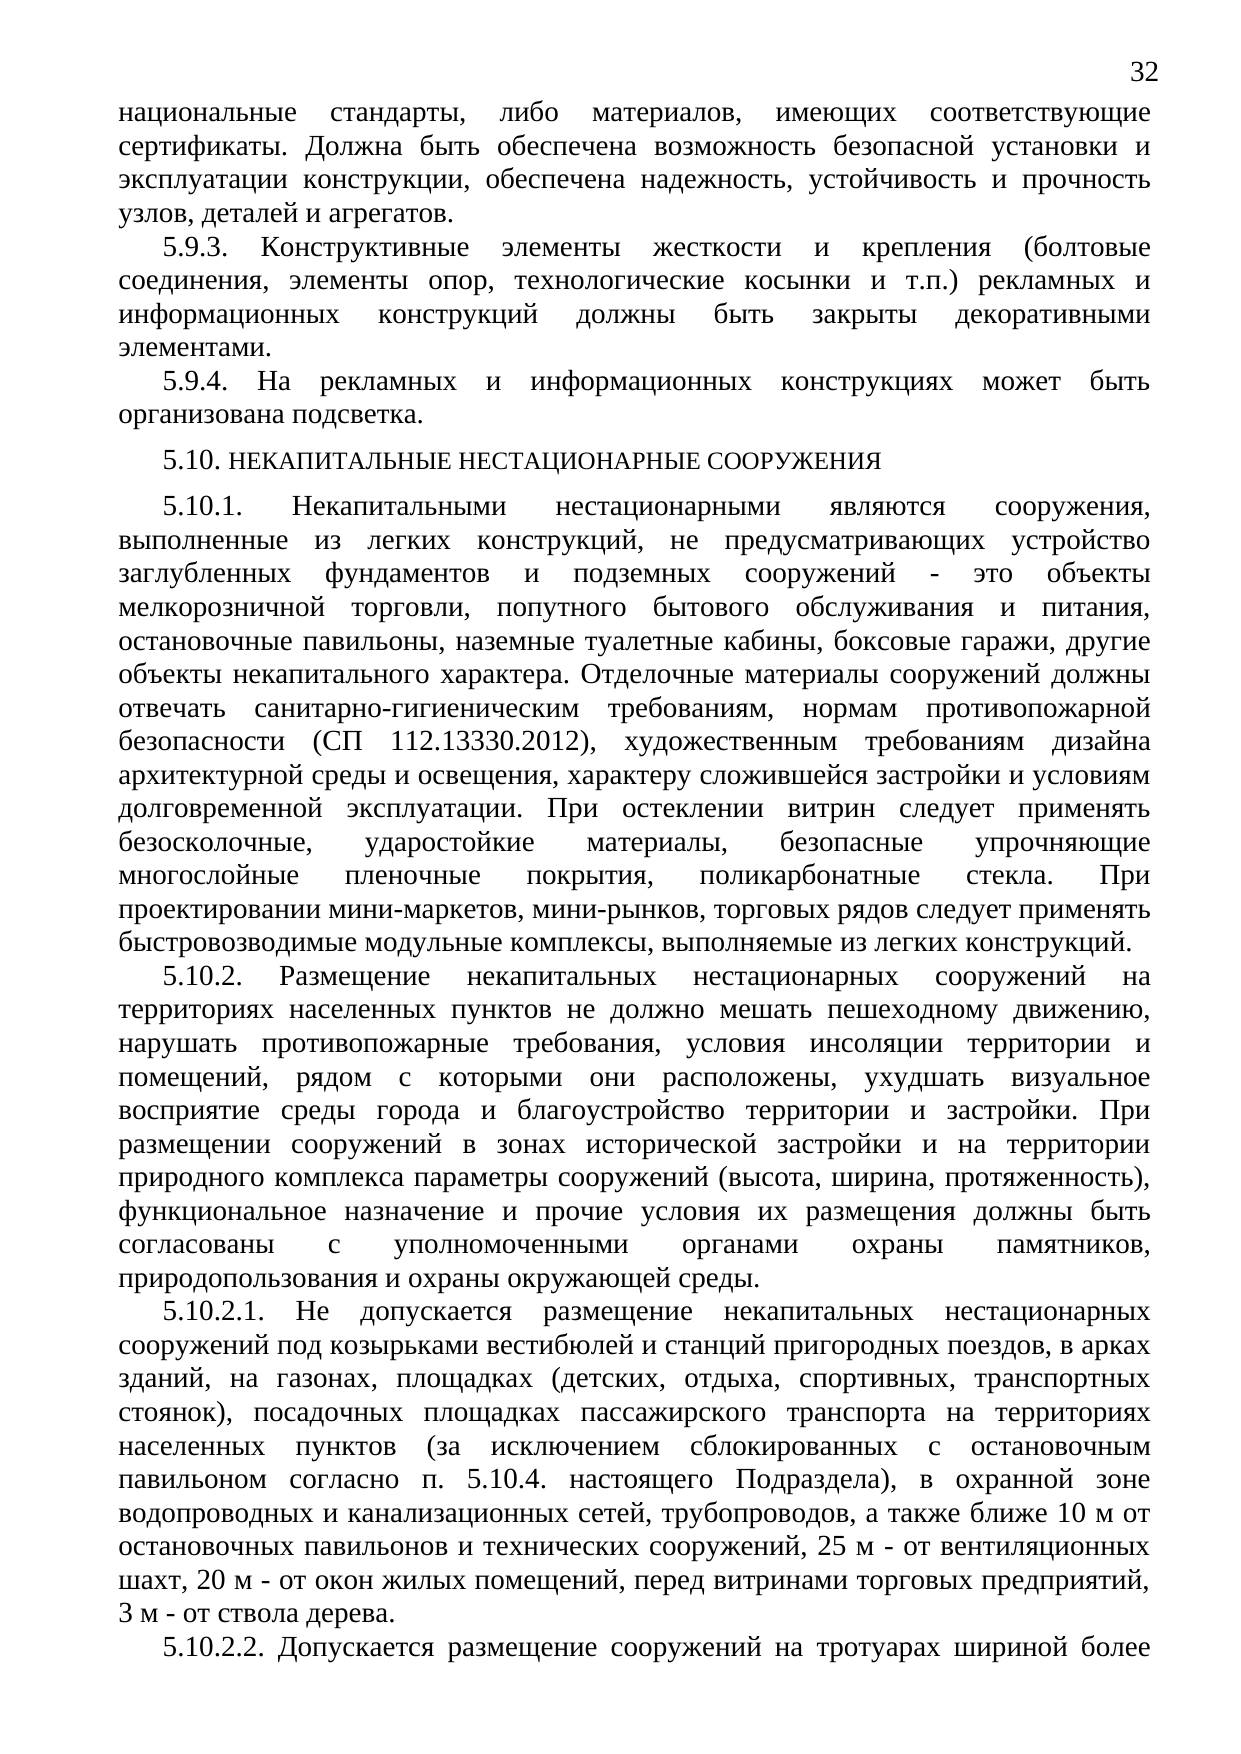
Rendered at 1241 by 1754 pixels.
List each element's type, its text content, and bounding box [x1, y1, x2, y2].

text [118, 94, 1152, 229]
text 5.10.1. Некапитальными нестационарными являются сооружения, выполненные из легких конструкций, не предусматривающих устройство заглубленных фундаментов и подземных сооружений - это объекты мелкорозничной торговли, попутного бытового обслуживания и питания, остановочные павильоны, наземные туалетные кабины, боксовые гаражи, другие объекты некапитального характера. Отделочные материалы сооружений должны отвечать санитарно-гигиеническим требованиям, нормам противопожарной безопасности (СП 112.13330.2012), художественным требованиям дизайна архитектурной среды и освещения, характеру сложившейся застройки и условиям долговременной эксплуатации. При остеклении витрин следует применять безосколочные, ударостойкие материалы, безопасные упрочняющие многослойные пленочные покрытия, поликарбонатные стекла. При проектировании мини-маркетов, мини-рынков, торговых рядов следует применять быстровозводимые модульные комплексы, выполняемые из легких конструкций. [118, 488, 1152, 958]
subtitle 5.10. НЕКАПИТАЛЬНЫЕ НЕСТАЦИОНАРНЫЕ СООРУЖЕНИЯ [118, 442, 1152, 476]
text 5.10.2.1. Не допускается размещение некапитальных нестационарных сооружений под козырьками вестибюлей и станций пригородных поездов, в арках зданий, на газонах, площадках (детских, отдыха, спортивных, транспортных стоянок), посадочных площадках пассажирского транспорта на территориях населенных пунктов (за исключением сблокированных с остановочным павильоном согласно п. 5.10.4. настоящего Подраздела), в охранной зоне водопроводных и канализационных сетей, трубопроводов, а также ближе от остановочных павильонов и технических сооружений, - от вентиляционных шахт, - от окон жилых помещений, перед витринами торговых предприятий, - от ствола дерева. [118, 1293, 1152, 1629]
text 5.10.2. Размещение некапитальных нестационарных сооружений на территориях населенных пунктов не должно мешать пешеходному движению, нарушать противопожарные требования, условия инсоляции территории и помещений, рядом с которыми они расположены, ухудшать визуальное восприятие среды города и благоустройство территории и застройки. При размещении сооружений в зонах исторической застройки и на территории природного комплекса параметры сооружений (высота, ширина, протяженность), функциональное назначение и прочие условия их размещения должны быть согласованы с уполномоченными органами охраны памятников, природопользования и охраны окружающей среды. [118, 958, 1152, 1293]
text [118, 1629, 1152, 1662]
text 5.9.4. На рекламных и информационных конструкциях может быть организована подсветка. [118, 363, 1152, 430]
text 5.9.3. Конструктивные элементы жесткости и крепления (болтовые соединения, элементы опор, технологические косынки и т.п.) рекламных и информационных конструкций должны быть закрыты декоративными элементами. [118, 229, 1152, 363]
